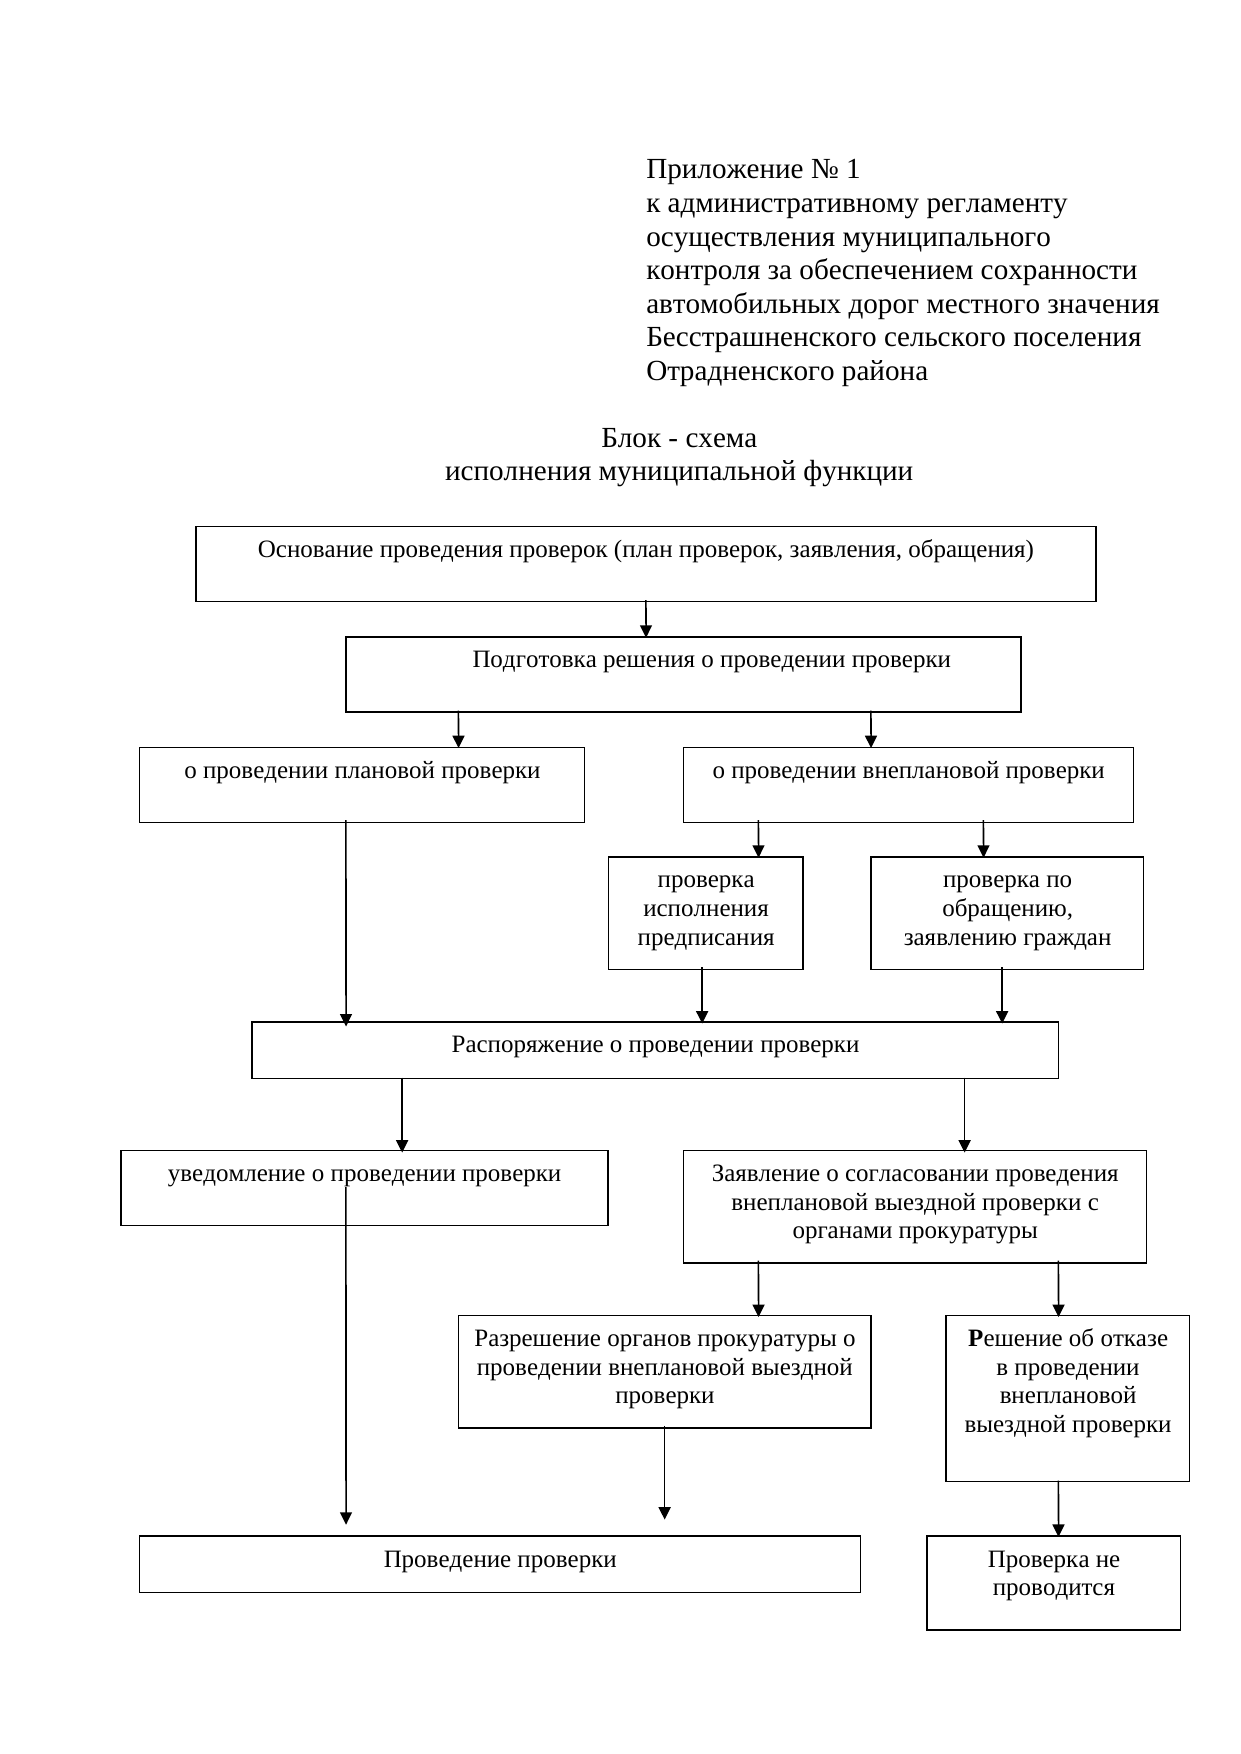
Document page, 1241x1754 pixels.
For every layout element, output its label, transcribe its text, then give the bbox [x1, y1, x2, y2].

text исполнения муниципальной функции [177, 453, 1181, 487]
text осуществления муниципального [646, 219, 1181, 252]
text автомобильных дорог местного значения [646, 286, 1181, 319]
text к административному регламенту [646, 185, 1181, 219]
text Блок - схема [177, 420, 1181, 453]
text контроля за обеспечением сохранности [646, 252, 1181, 286]
text Бесстрашненского сельского поселения [646, 319, 1181, 353]
text Отрадненского района [646, 353, 1181, 386]
text Приложение № 1 [646, 152, 1181, 185]
